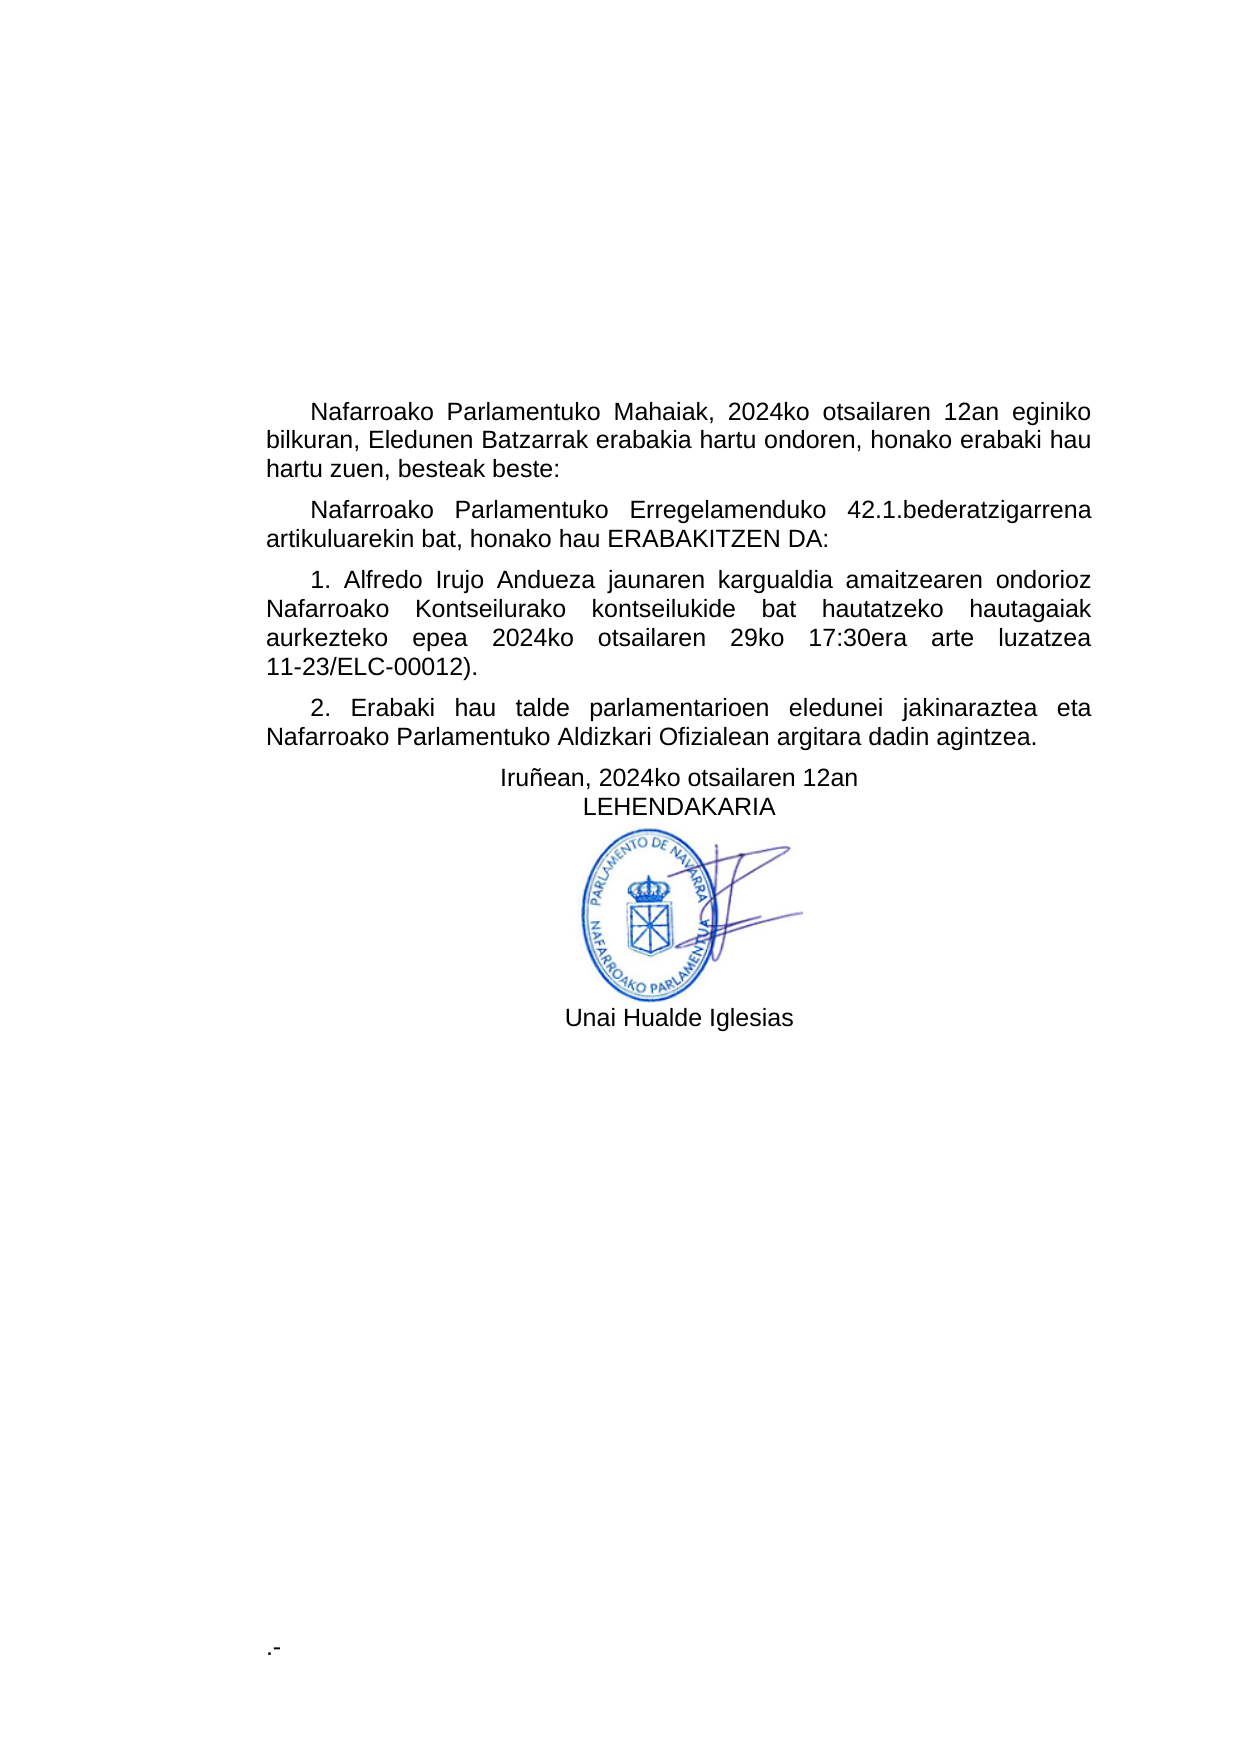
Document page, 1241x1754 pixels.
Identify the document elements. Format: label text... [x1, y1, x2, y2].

text 2. Erabaki hau talde parlamentarioen eledunei jakinaraztea eta Nafarroako Parlamentuko Aldizkari Ofizialean argitara dadin agintzea. [266, 693, 1092, 750]
text Nafarroako Parlamentuko Erregelamenduko 42.1.bederatzigarrena artikuluarekin bat, honako hau ERABAKITZEN DA: [266, 495, 1092, 553]
text LEHENDAKARIA [266, 791, 1092, 820]
text Iruñean, 2024ko otsailaren 12an [266, 763, 1092, 791]
text 1. Alfredo Irujo Andueza jaunaren kargualdia amaitzearen ondorioz Nafarroako Kontseilurako kontseilukide bat hautatzeko hautagaiak aurkezteko epea 2024ko otsailaren 29ko 17:30era arte luzatzea 11-23/ELC-00012). [266, 565, 1092, 680]
picture [555, 820, 803, 1004]
text Unai Hualde Iglesias [266, 1003, 1092, 1032]
text Nafarroako Parlamentuko Mahaiak, 2024ko otsailaren 12an eginiko bilkuran, Eledunen Batzarrak erabakia hartu ondoren, honako erabaki hau hartu zuen, besteak beste: [266, 396, 1092, 483]
